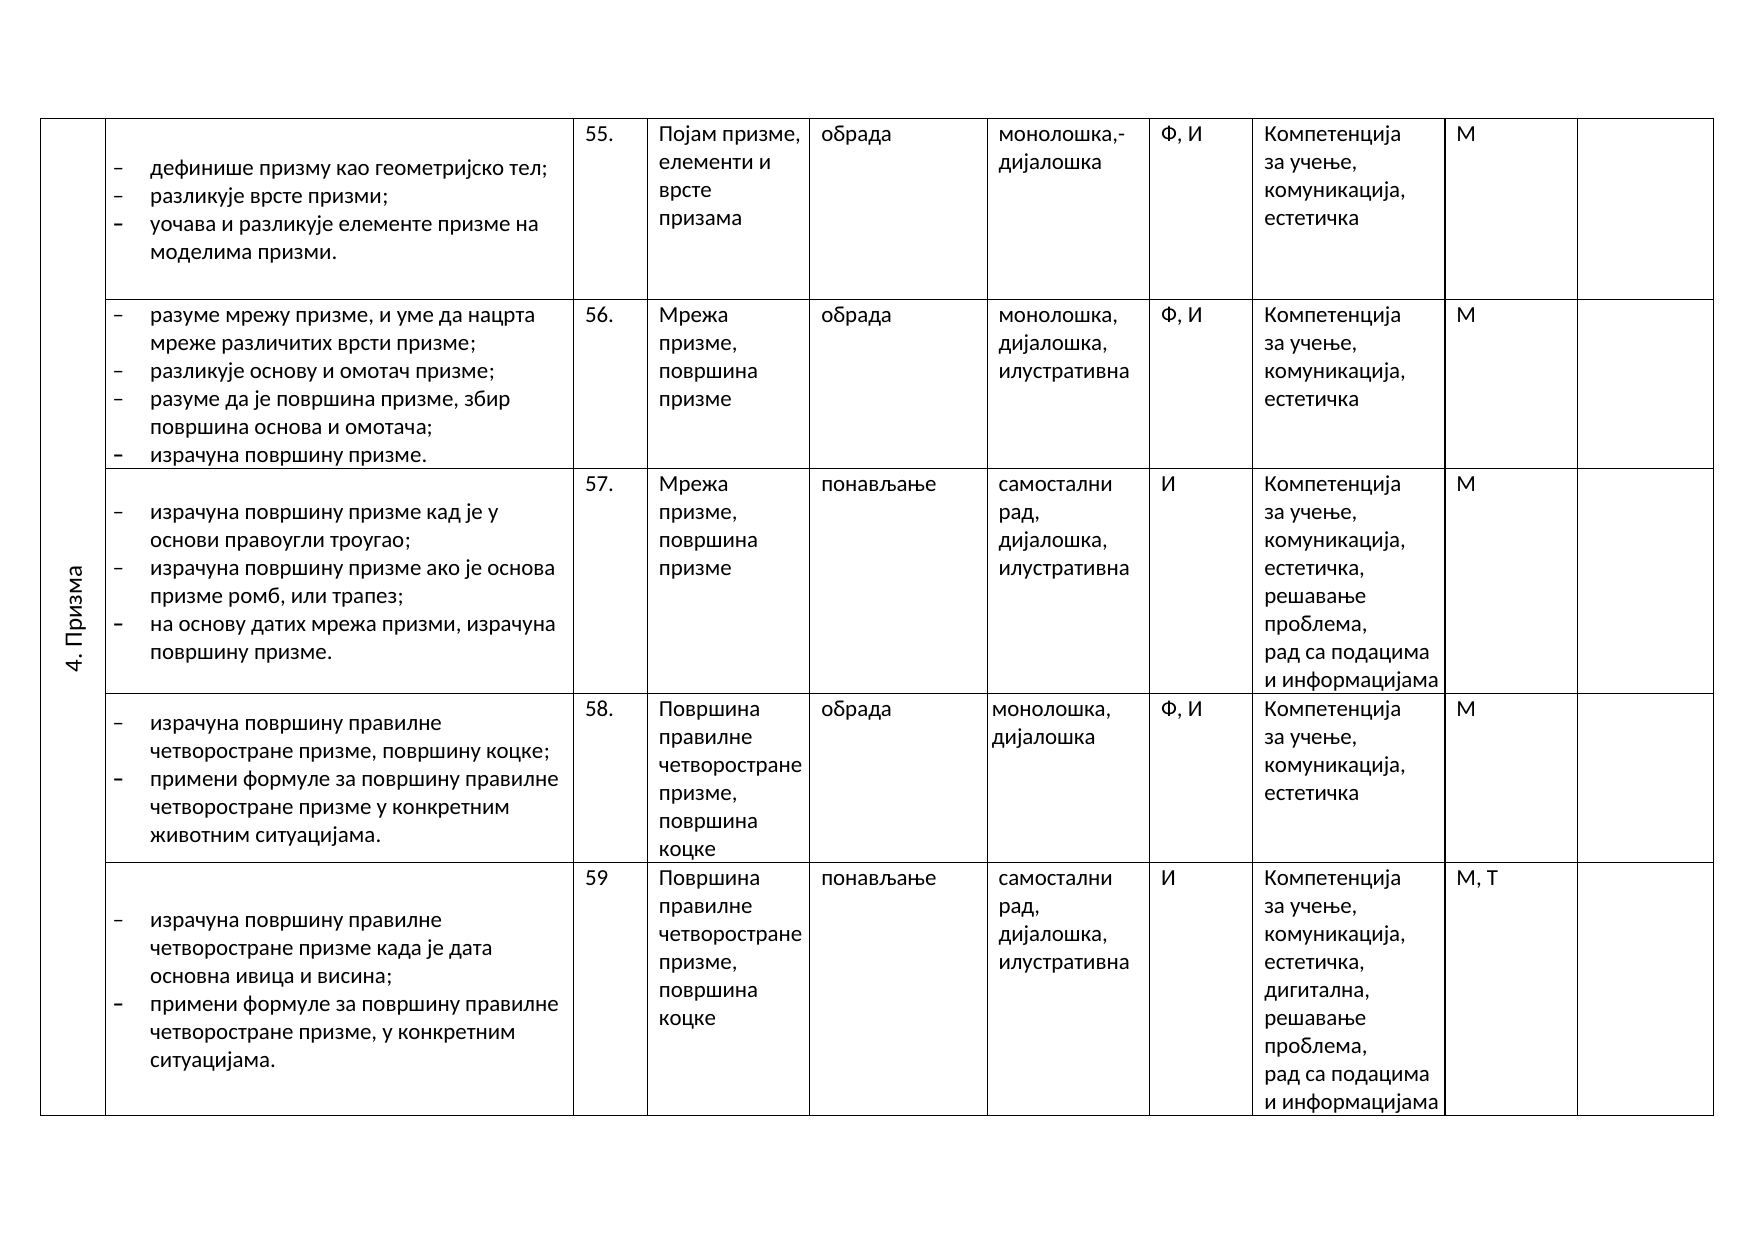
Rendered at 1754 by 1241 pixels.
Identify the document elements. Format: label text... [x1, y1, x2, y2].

table_cell 57. [574, 469, 647, 693]
table_cell самостални рад, дијалошка, илустративна [988, 469, 1149, 693]
table_cell израчуна површину призме кад је у основи правоугли троугао; израчуна површину призме ако је основа призме ромб, или трапез; на основу датих мрежа призми, израчуна површину призме. [106, 469, 573, 693]
table_header oбрада [810, 119, 987, 299]
table_cell 56. [574, 300, 647, 468]
table_header Ф, И [1150, 119, 1252, 299]
table_cell И [1150, 469, 1252, 693]
table_cell самостални рад, дијалошка, илустративна [988, 863, 1149, 1115]
table_cell [1578, 469, 1713, 693]
table_cell Компетенција за учење, комуникација, естетичка, дигитална, решавање проблема, рад са подацима и информацијама [1253, 863, 1444, 1115]
table_cell Компетенција за учење, комуникација, естетичка [1253, 300, 1444, 468]
table_cell [1578, 863, 1713, 1115]
table_cell 59 [574, 863, 647, 1115]
table_cell понављање [810, 469, 987, 693]
table_cell M [1446, 694, 1577, 862]
table_header монолошка,-дијалошка [988, 119, 1149, 299]
table_cell M [1446, 469, 1577, 693]
table_cell Ф, И [1150, 694, 1252, 862]
table_cell понављање [810, 863, 987, 1115]
table_cell 58. [574, 694, 647, 862]
table_cell израчуна површину правилне четворостране призме када је дата основна ивица и висина; примени формуле за површину правилне четворостране призме, у конкретним ситуацијама. [106, 863, 573, 1115]
table_header Појам призме, елементи и врсте призама [648, 119, 809, 299]
table_cell израчуна површину правилне четворостране призме, површину коцке; примени формуле за површину правилне четворостране призме у конкретним животним ситуацијама. [106, 694, 573, 862]
table_header M [1446, 119, 1577, 299]
table_cell разуме мрежу призме, и уме да нацрта мреже различитих врсти призме; разликује основу и омотач призме; разуме да је површина призме, збир површина основа и омотача; израчуна површину призме. [106, 300, 573, 468]
table_cell М [1446, 300, 1577, 468]
table_header 55. [574, 119, 647, 299]
table_cell [1578, 694, 1713, 862]
table_cell обрада [810, 694, 987, 862]
table_cell Мрежа призме, површина призме [648, 469, 809, 693]
table_cell [1578, 300, 1713, 468]
table_header 4. Призма [41, 119, 105, 1115]
table_cell M, Т [1446, 863, 1577, 1115]
table_cell монолошка, дијалошка [988, 694, 1149, 862]
table_header Компетенција за учење, комуникација, естетичка [1253, 119, 1444, 299]
table_cell обрада [810, 300, 987, 468]
table_cell Мрежа призме, површина призме [648, 300, 809, 468]
table_cell Компетенција за учење, комуникација, естетичка [1253, 694, 1444, 862]
table_cell Ф, И [1150, 300, 1252, 468]
table_cell Површина правилне четворостране призме, површина коцке [648, 863, 809, 1115]
table_cell монолошка, дијалошка, илустративна [988, 300, 1149, 468]
table_cell Компетенција за учење, комуникација, естетичка, решавање проблема, рад са подацима и информацијама [1253, 469, 1444, 693]
table_cell И [1150, 863, 1252, 1115]
table_header [1578, 119, 1713, 299]
table_cell Површина правилне четворостране призме, површина коцке [648, 694, 809, 862]
table_header дефинише призму као геометријско тел; разликује врсте призми; уочава и разликује елементе призме на моделима призми. [106, 119, 573, 299]
